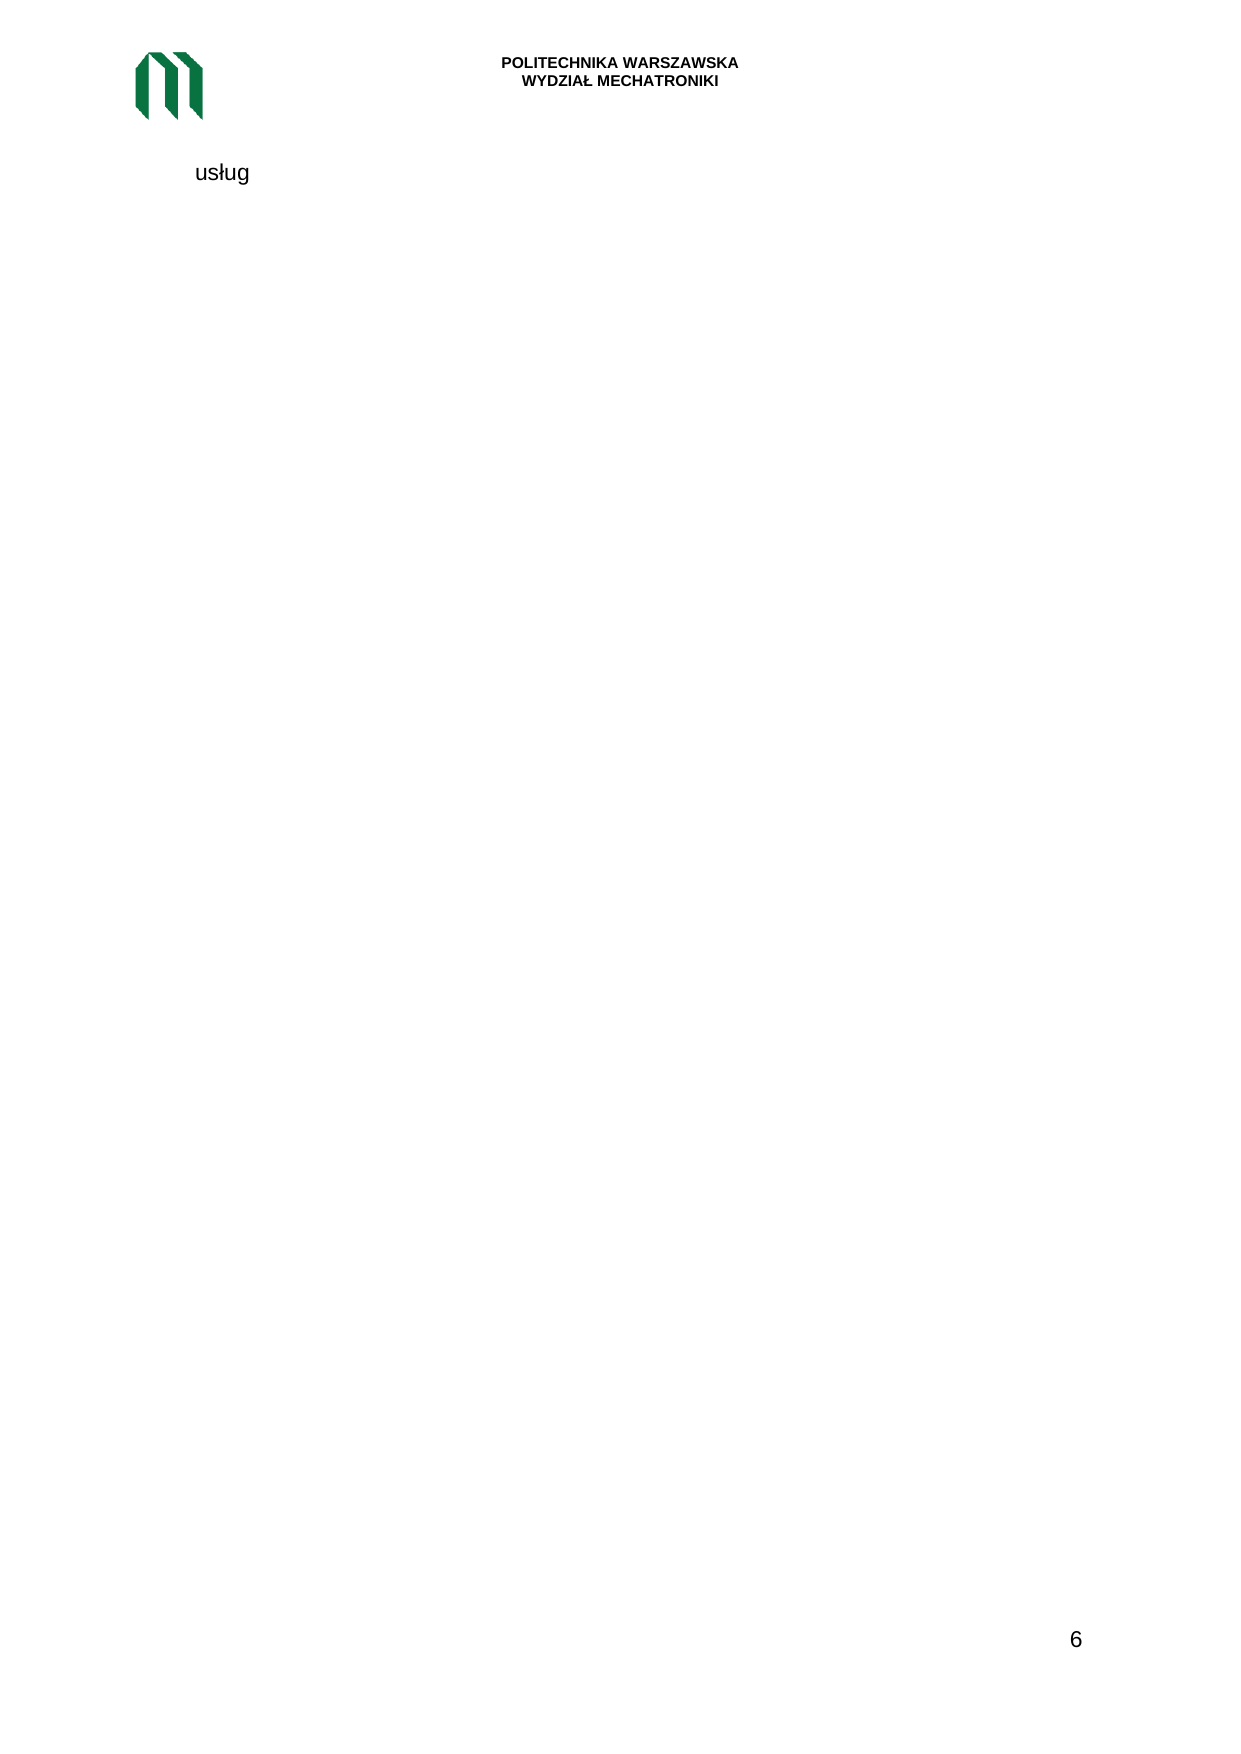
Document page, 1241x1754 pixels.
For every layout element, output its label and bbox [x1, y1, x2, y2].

picture [119, 39, 219, 131]
list [195, 158, 1093, 185]
